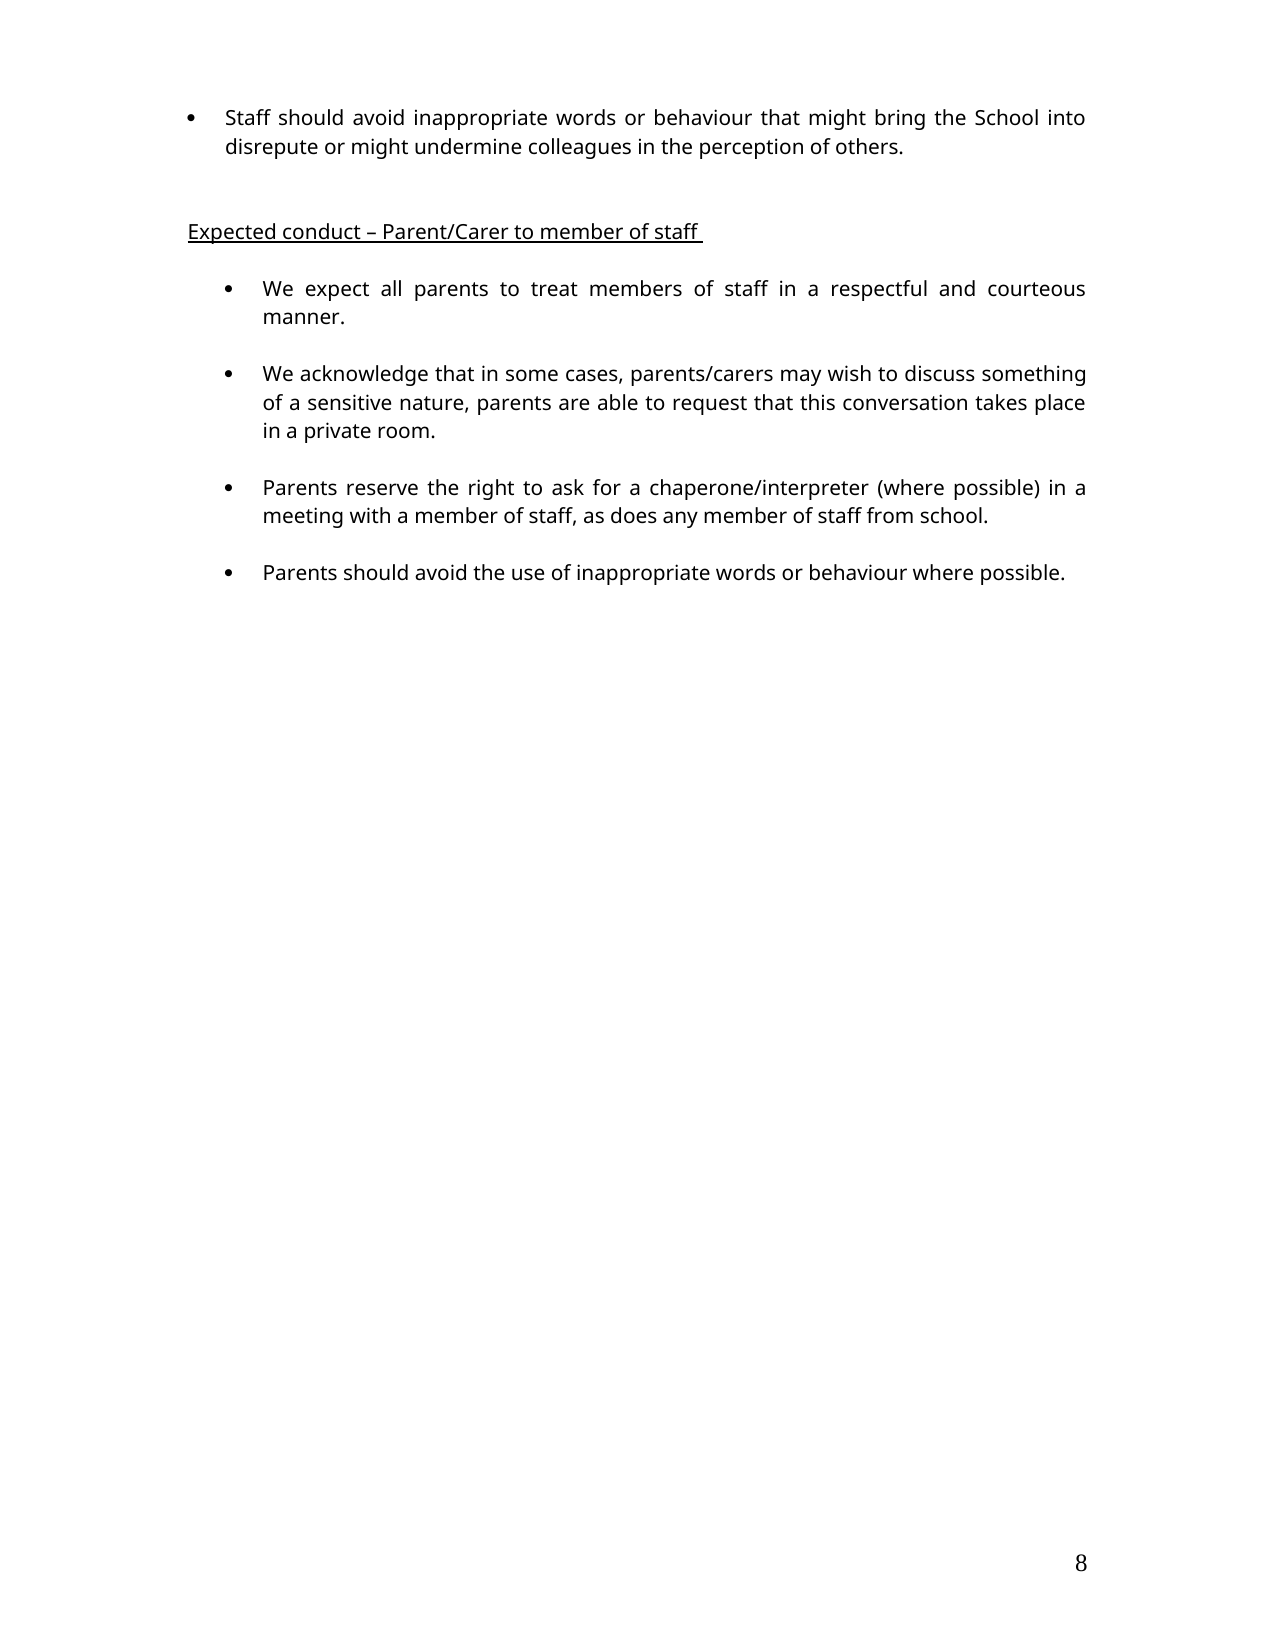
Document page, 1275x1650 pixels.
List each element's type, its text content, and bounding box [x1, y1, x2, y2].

list Parents reserve the right to ask for a chaperone/interpreter (where possible) in a meeting with a member of staff, as does any member of staff from school. [225, 473, 1087, 530]
list Staff should avoid inappropriate words or behaviour that might bring the School into disrepute or might undermine colleagues in the perception of others. [187, 103, 1087, 160]
list Parents should avoid the use of inappropriate words or behaviour where possible. [225, 558, 1087, 587]
text Expected conduct – Parent/Carer to member of staff [187, 217, 1087, 246]
list We acknowledge that in some cases, parents/carers may wish to discuss something of a sensitive nature, parents are able to request that this conversation takes place in a private room. [225, 359, 1087, 444]
list We expect all parents to treat members of staff in a respectful and courteous manner. [225, 274, 1087, 331]
